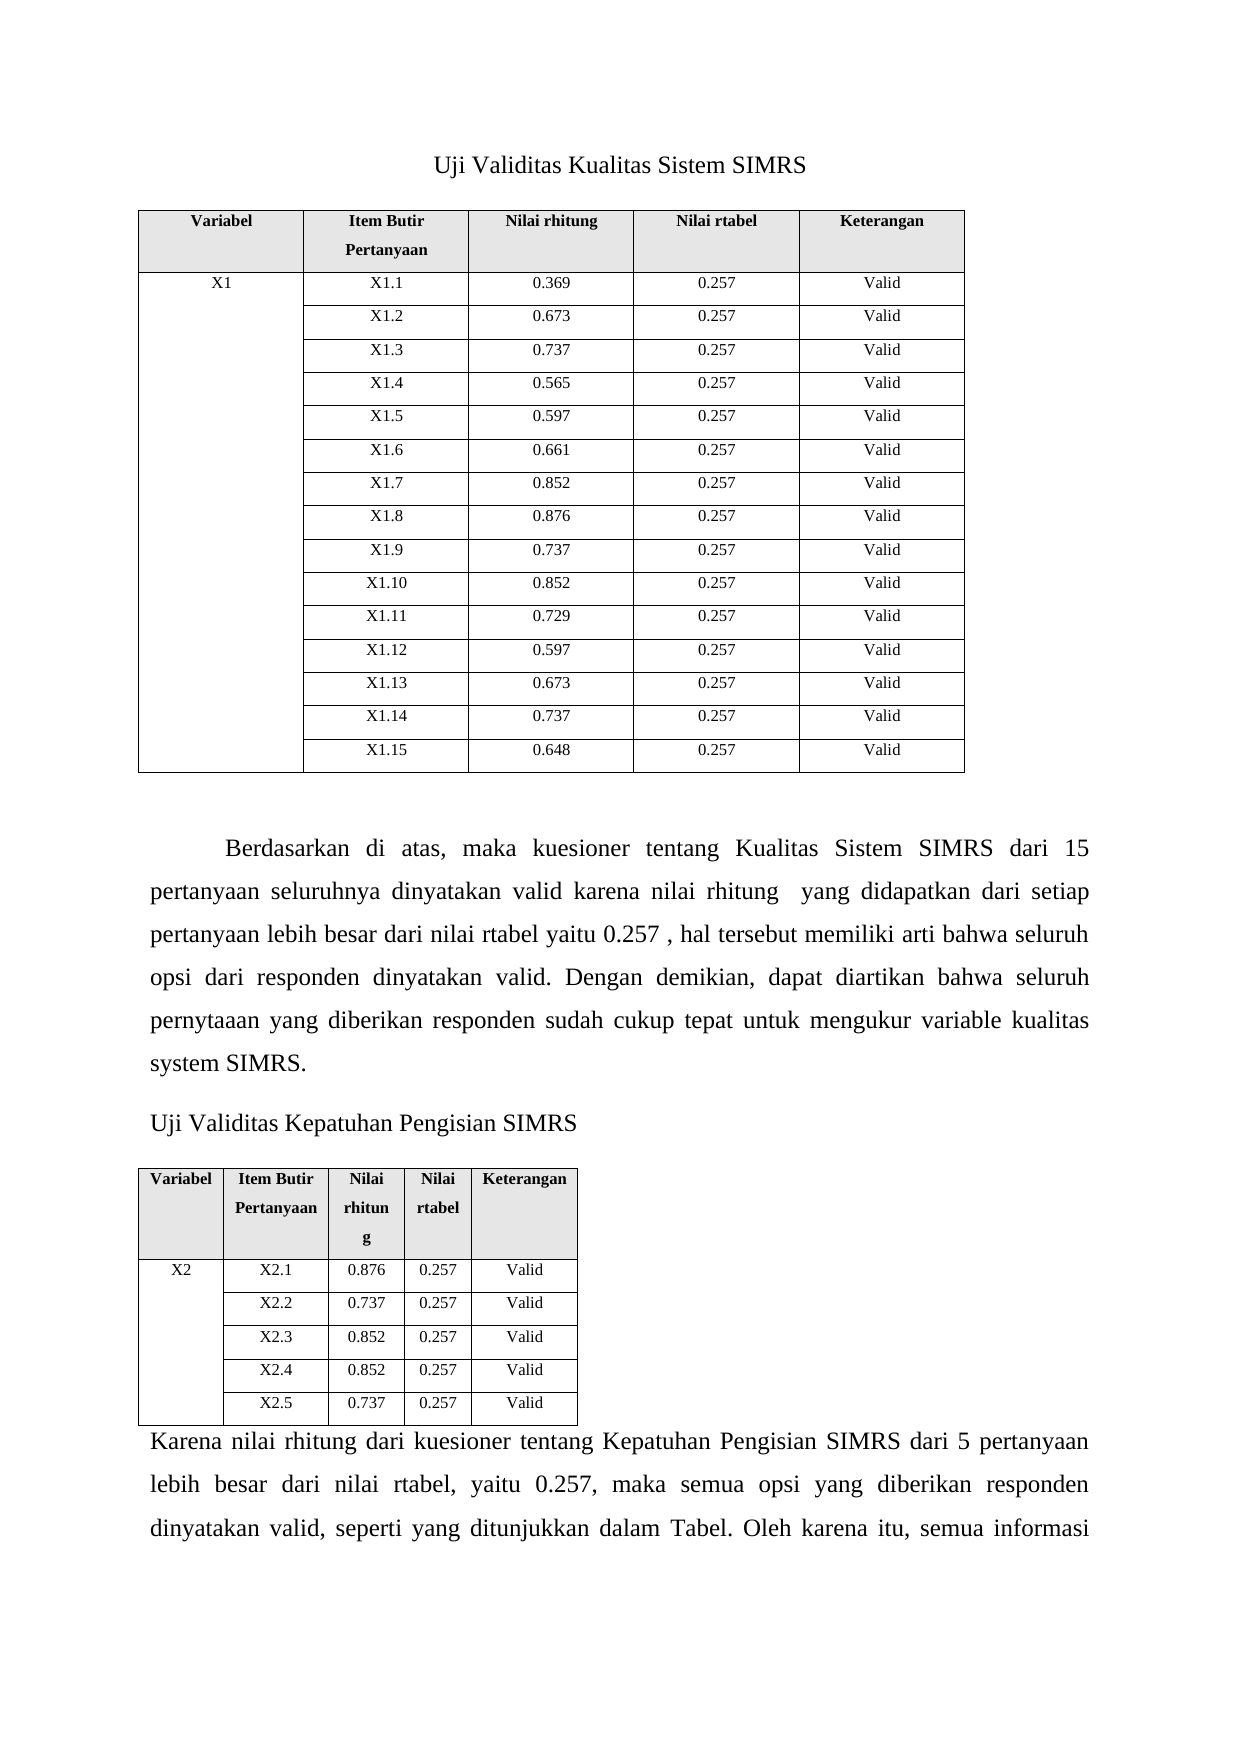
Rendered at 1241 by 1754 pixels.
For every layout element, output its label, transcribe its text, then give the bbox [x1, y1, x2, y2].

table_cell 0.257 [634, 540, 799, 572]
table_cell Valid [472, 1393, 577, 1425]
table_cell X1.15 [304, 740, 468, 772]
table_cell 0.257 [405, 1326, 471, 1359]
table_cell X2.3 [224, 1326, 328, 1359]
table_cell X1.14 [304, 706, 468, 738]
table_cell 0.737 [469, 340, 633, 372]
table_cell X2.4 [224, 1360, 328, 1392]
table_cell X1.7 [304, 473, 468, 505]
text Uji Validitas Kualitas Sistem SIMRS [150, 150, 1090, 179]
table_header Nilai rtabel [405, 1169, 471, 1259]
table_cell Valid [800, 340, 964, 372]
table_cell 0.257 [634, 306, 799, 338]
table_cell 0.257 [634, 673, 799, 705]
table_cell Valid [800, 640, 964, 672]
table_cell X2 [139, 1260, 223, 1425]
table_cell Valid [472, 1360, 577, 1392]
table_cell 0.257 [405, 1360, 471, 1392]
text Uji Validitas Kepatuhan Pengisian SIMRS [150, 1108, 1090, 1137]
table_header Item Butir Pertanyaan [304, 211, 468, 272]
table_cell Valid [800, 306, 964, 338]
table_cell X1.2 [304, 306, 468, 338]
table_cell 0.257 [634, 573, 799, 605]
table_cell 0.257 [634, 706, 799, 738]
table_cell 0.369 [469, 273, 633, 305]
table_cell 0.737 [329, 1293, 404, 1325]
table_cell Valid [800, 373, 964, 405]
table_cell Valid [800, 506, 964, 538]
table_cell Valid [800, 273, 964, 305]
table_header Nilai rhitung [329, 1169, 404, 1259]
table_cell Valid [800, 540, 964, 572]
table_cell X2.2 [224, 1293, 328, 1325]
table_cell 0.257 [405, 1293, 471, 1325]
table_cell X1.11 [304, 606, 468, 638]
table_cell 0.648 [469, 740, 633, 772]
table_cell 0.257 [634, 340, 799, 372]
table_cell Valid [472, 1293, 577, 1325]
table_cell Valid [800, 573, 964, 605]
table_header Variabel [139, 1169, 223, 1259]
table_cell 0.257 [634, 273, 799, 305]
table_cell 0.852 [329, 1326, 404, 1359]
table_cell Valid [800, 606, 964, 638]
table_cell X1.13 [304, 673, 468, 705]
table_cell X1.9 [304, 540, 468, 572]
table_cell X1.10 [304, 573, 468, 605]
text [150, 1426, 1090, 1541]
table_cell X1.6 [304, 440, 468, 472]
table_cell X1 [139, 273, 303, 772]
table_cell 0.673 [469, 673, 633, 705]
text Berdasarkan di atas, maka kuesioner tentang Kualitas Sistem SIMRS dari 15 pertanyaan seluruhnya dinyatakan valid karena nilai rhitung yang didapatkan dari setiap pertanyaan lebih besar dari nilai rtabel yaitu 0.257 , hal tersebut memiliki arti bahwa seluruh opsi dari responden dinyatakan valid. Dengan demikian, dapat diartikan bahwa seluruh pernytaaan yang diberikan responden sudah cukup tepat untuk mengukur variable kualitas system SIMRS. [150, 833, 1090, 1077]
table_cell 0.257 [634, 606, 799, 638]
table_cell 0.737 [469, 540, 633, 572]
table_cell X1.4 [304, 373, 468, 405]
table_cell 0.257 [634, 506, 799, 538]
table_cell Valid [800, 706, 964, 738]
table_cell 0.257 [634, 406, 799, 438]
table_cell Valid [800, 473, 964, 505]
table_cell 0.673 [469, 306, 633, 338]
table_header Nilai rhitung [469, 211, 633, 272]
table_cell 0.257 [634, 640, 799, 672]
table_cell 0.852 [469, 573, 633, 605]
table_cell 0.257 [634, 473, 799, 505]
table_cell 0.661 [469, 440, 633, 472]
table_cell Valid [472, 1260, 577, 1292]
table_header Nilai rtabel [634, 211, 799, 272]
table_cell X1.3 [304, 340, 468, 372]
table_cell 0.257 [634, 440, 799, 472]
table_cell Valid [800, 673, 964, 705]
table_cell 0.852 [329, 1360, 404, 1392]
table_cell Valid [800, 440, 964, 472]
table_cell Valid [800, 406, 964, 438]
table_cell Valid [800, 740, 964, 772]
table_cell Valid [472, 1326, 577, 1359]
table_cell 0.257 [405, 1260, 471, 1292]
table_header Variabel [139, 211, 303, 272]
table_header Keterangan [472, 1169, 577, 1259]
table_cell X1.8 [304, 506, 468, 538]
table_cell 0.257 [634, 740, 799, 772]
table_cell 0.257 [634, 373, 799, 405]
table_cell X2.1 [224, 1260, 328, 1292]
table_cell 0.876 [469, 506, 633, 538]
table_cell 0.737 [469, 706, 633, 738]
table_cell 0.597 [469, 640, 633, 672]
table_cell 0.565 [469, 373, 633, 405]
table_cell X2.5 [224, 1393, 328, 1425]
table_cell 0.729 [469, 606, 633, 638]
table_cell 0.876 [329, 1260, 404, 1292]
table_cell 0.737 [329, 1393, 404, 1425]
table_cell 0.852 [469, 473, 633, 505]
table_cell 0.597 [469, 406, 633, 438]
table_cell 0.257 [405, 1393, 471, 1425]
table_cell X1.1 [304, 273, 468, 305]
table_header Item Butir Pertanyaan [224, 1169, 328, 1259]
table_header Keterangan [800, 211, 964, 272]
table_cell X1.5 [304, 406, 468, 438]
table_cell X1.12 [304, 640, 468, 672]
